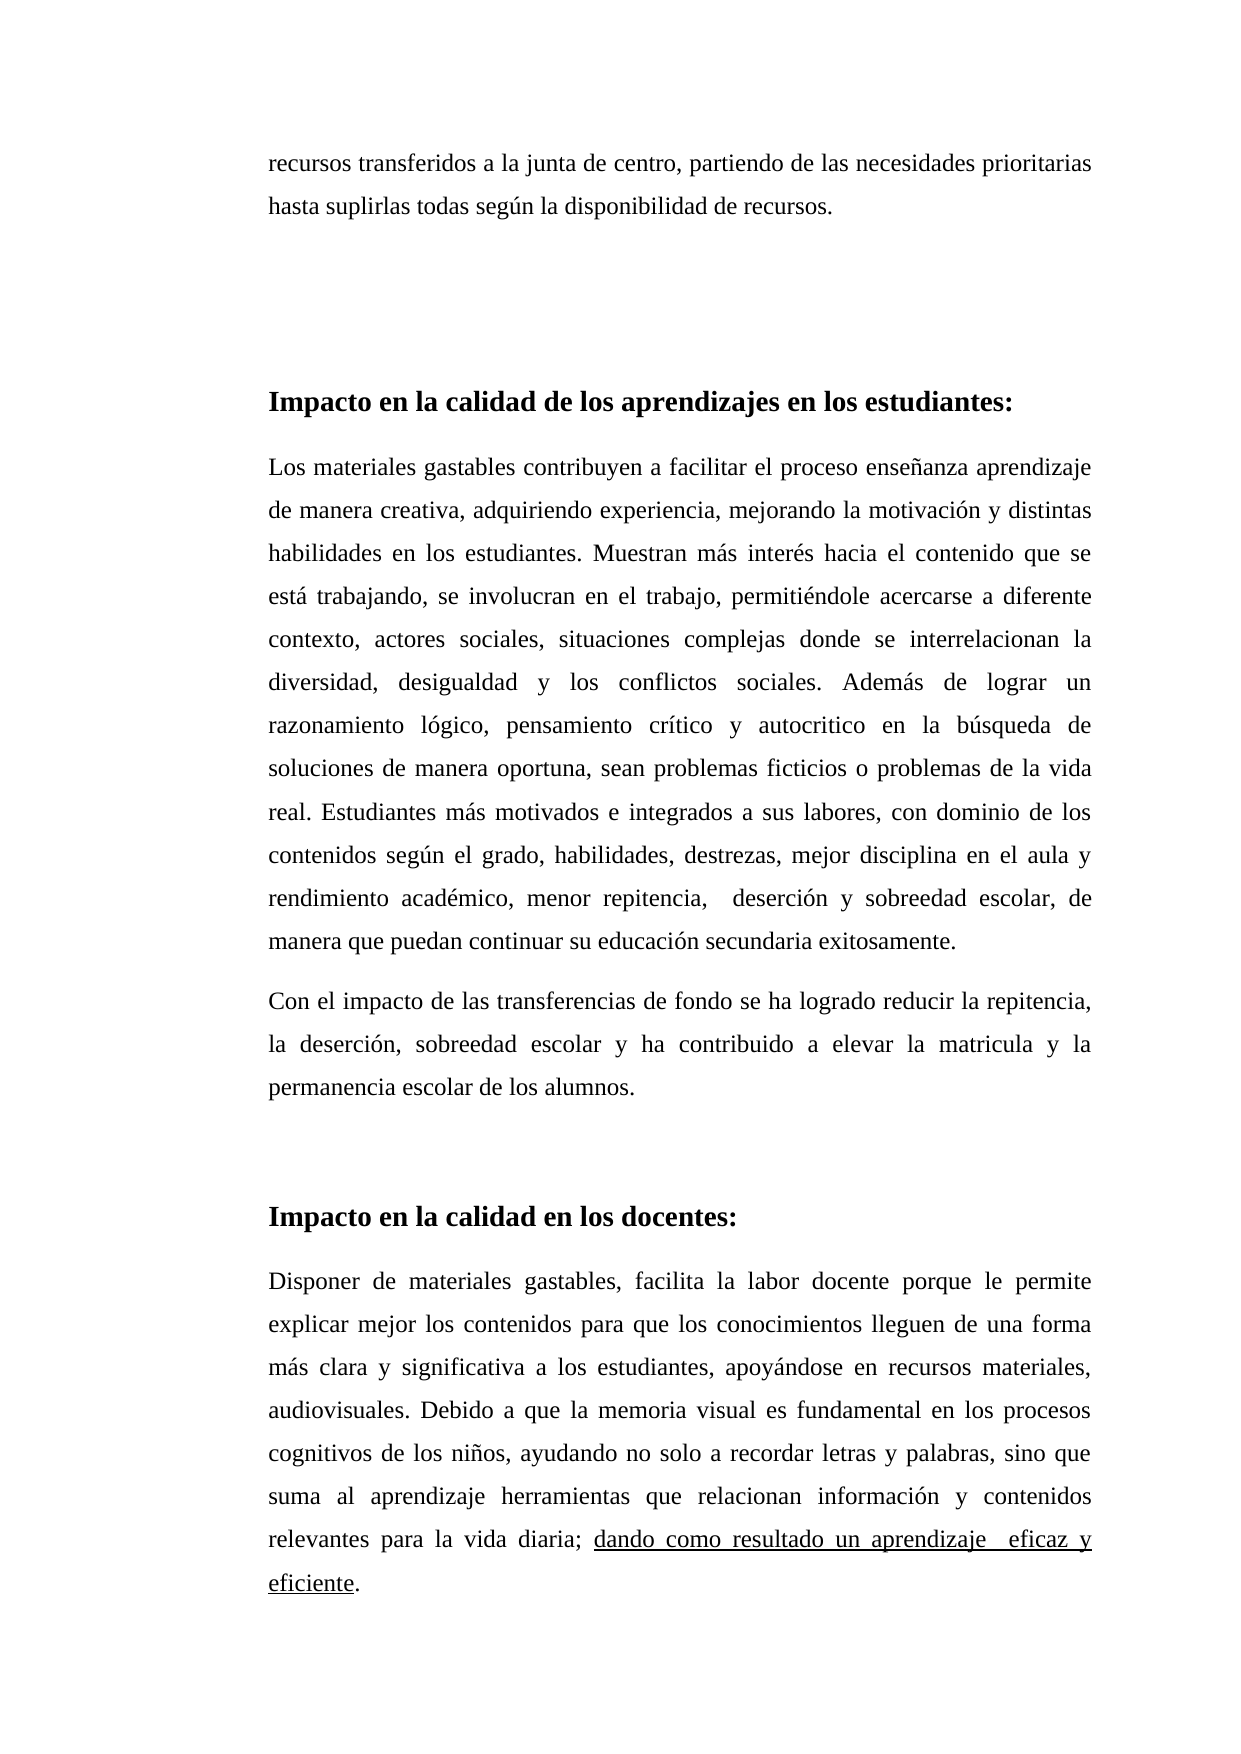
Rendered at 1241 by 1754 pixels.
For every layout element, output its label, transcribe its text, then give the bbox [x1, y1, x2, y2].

text Impacto en la calidad de los aprendizajes en los estudiantes: [268, 384, 1092, 418]
text Impacto en la calidad en los docentes: [268, 1199, 1092, 1232]
text Con el impacto de las transferencias de fondo se ha logrado reducir la repitencia, la deserción, sobreedad escolar y ha contribuido a elevar la matricula y la permanencia escolar de los alumnos. [268, 986, 1092, 1101]
text Los materiales gastables contribuyen a facilitar el proceso enseñanza aprendizaje de manera creativa, adquiriendo experiencia, mejorando la motivación y distintas habilidades en los estudiantes. Muestran más interés hacia el contenido que se está trabajando, se involucran en el trabajo, permitiéndole acercarse a diferente contexto, actores sociales, situaciones complejas donde se interrelacionan la diversidad, desigualdad y los conflictos sociales. Además de lograr un razonamiento lógico, pensamiento crítico y autocritico en la búsqueda de soluciones de manera oportuna, sean problemas ficticios o problemas de la vida real. Estudiantes más motivados e integrados a sus labores, con dominio de los contenidos según el grado, habilidades, destrezas, mejor disciplina en el aula y rendimiento académico, menor repitencia, deserción y sobreedad escolar, de manera que puedan continuar su educación secundaria exitosamente. [268, 452, 1092, 955]
text Disponer de materiales gastables, facilita la labor docente porque le permite explicar mejor los contenidos para que los conocimientos lleguen de una forma más clara y significativa a los estudiantes, apoyándose en recursos materiales, audiovisuales. Debido a que la memoria visual es fundamental en los procesos cognitivos de los niños, ayudando no solo a recordar letras y palabras, sino que suma al aprendizaje herramientas que relacionan información y contenidos relevantes para la vida diaria; dando como resultado un aprendizaje eficaz y eficiente. [268, 1266, 1092, 1596]
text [268, 148, 1092, 219]
